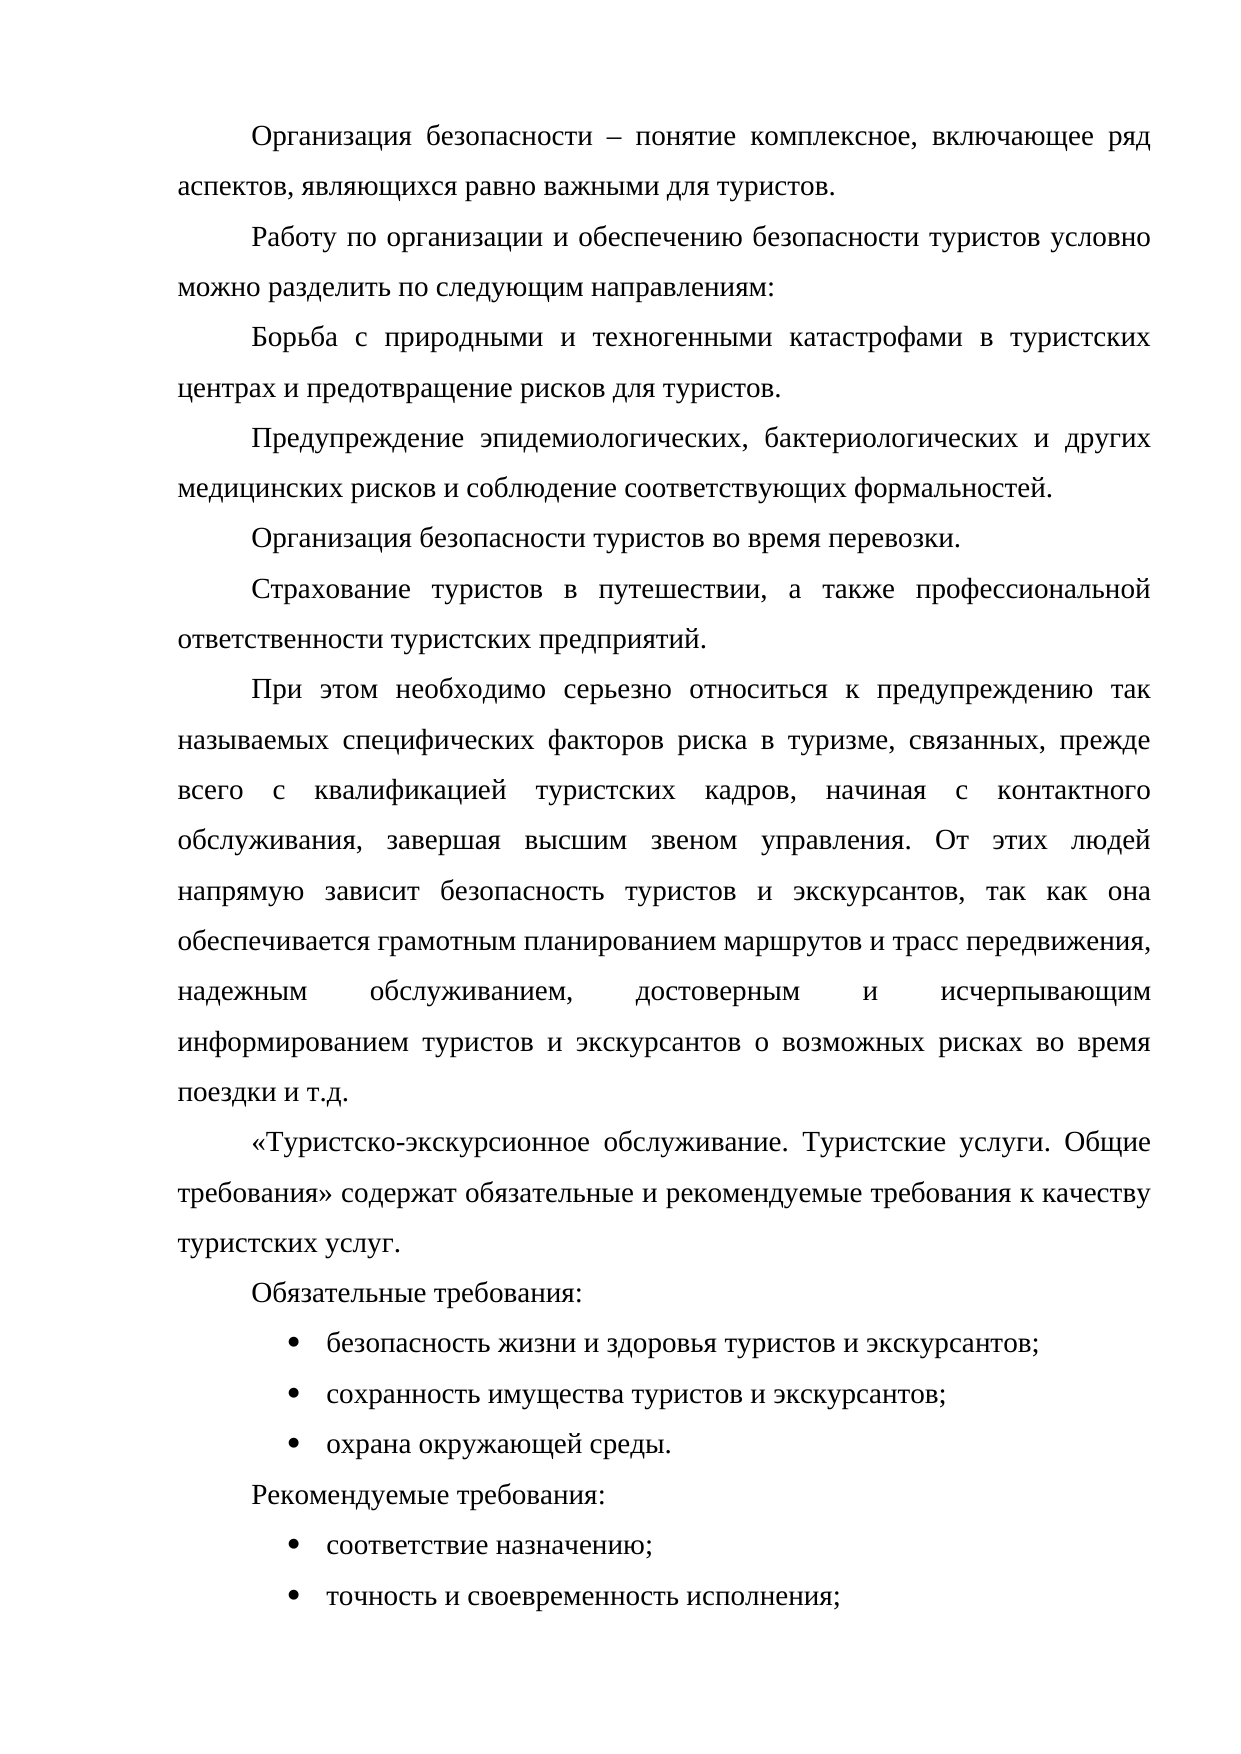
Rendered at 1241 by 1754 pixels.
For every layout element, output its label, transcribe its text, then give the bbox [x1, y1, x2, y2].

text Работу по организации и обеспечению безопасности туристов условно можно разделить по следующим направлениям: [177, 219, 1152, 303]
text При этом необходимо серьезно относиться к предупреждению так называемых специфических факторов риска в туризме, связанных, прежде всего с квалификацией туристских кадров, начиная с контактного обслуживания, завершая высшим звеном управления. От этих людей напрямую зависит безопасность туристов и экскурсантов, так как она обеспечивается грамотным планированием маршрутов и трасс передвижения, надежным обслуживанием, достоверным и исчерпывающим информированием туристов и экскурсантов о возможных рисках во время поездки и т.д. [177, 672, 1152, 1108]
list сохранность имущества туристов и экскурсантов; [288, 1376, 1152, 1410]
text Борьба с природными и техногенными катастрофами в туристских центрах и предотвращение рисков для туристов. [177, 319, 1152, 403]
text «Туристско-экскурсионное обслуживание. Туристские услуги. Общие требования» содержат обязательные и рекомендуемые требования к качеству туристских услуг. [177, 1124, 1152, 1258]
text Рекомендуемые требования: [177, 1477, 1152, 1510]
list соответствие назначению; [288, 1527, 1152, 1561]
list точность и своевременность исполнения; [288, 1578, 1152, 1611]
text Предупреждение эпидемиологических, бактериологических и других медицинских рисков и соблюдение соответствующих формальностей. [177, 420, 1152, 504]
list безопасность жизни и здоровья туристов и экскурсантов; [288, 1326, 1152, 1359]
text Страхование туристов в путешествии, а также профессиональной ответственности туристских предприятий. [177, 571, 1152, 655]
text Организация безопасности туристов во время перевозки. [177, 521, 1152, 554]
list охрана окружающей среды. [288, 1426, 1152, 1460]
text Обязательные требования: [177, 1275, 1152, 1309]
text Организация безопасности – понятие комплексное, включающее ряд аспектов, являющихся равно важными для туристов. [177, 118, 1152, 202]
